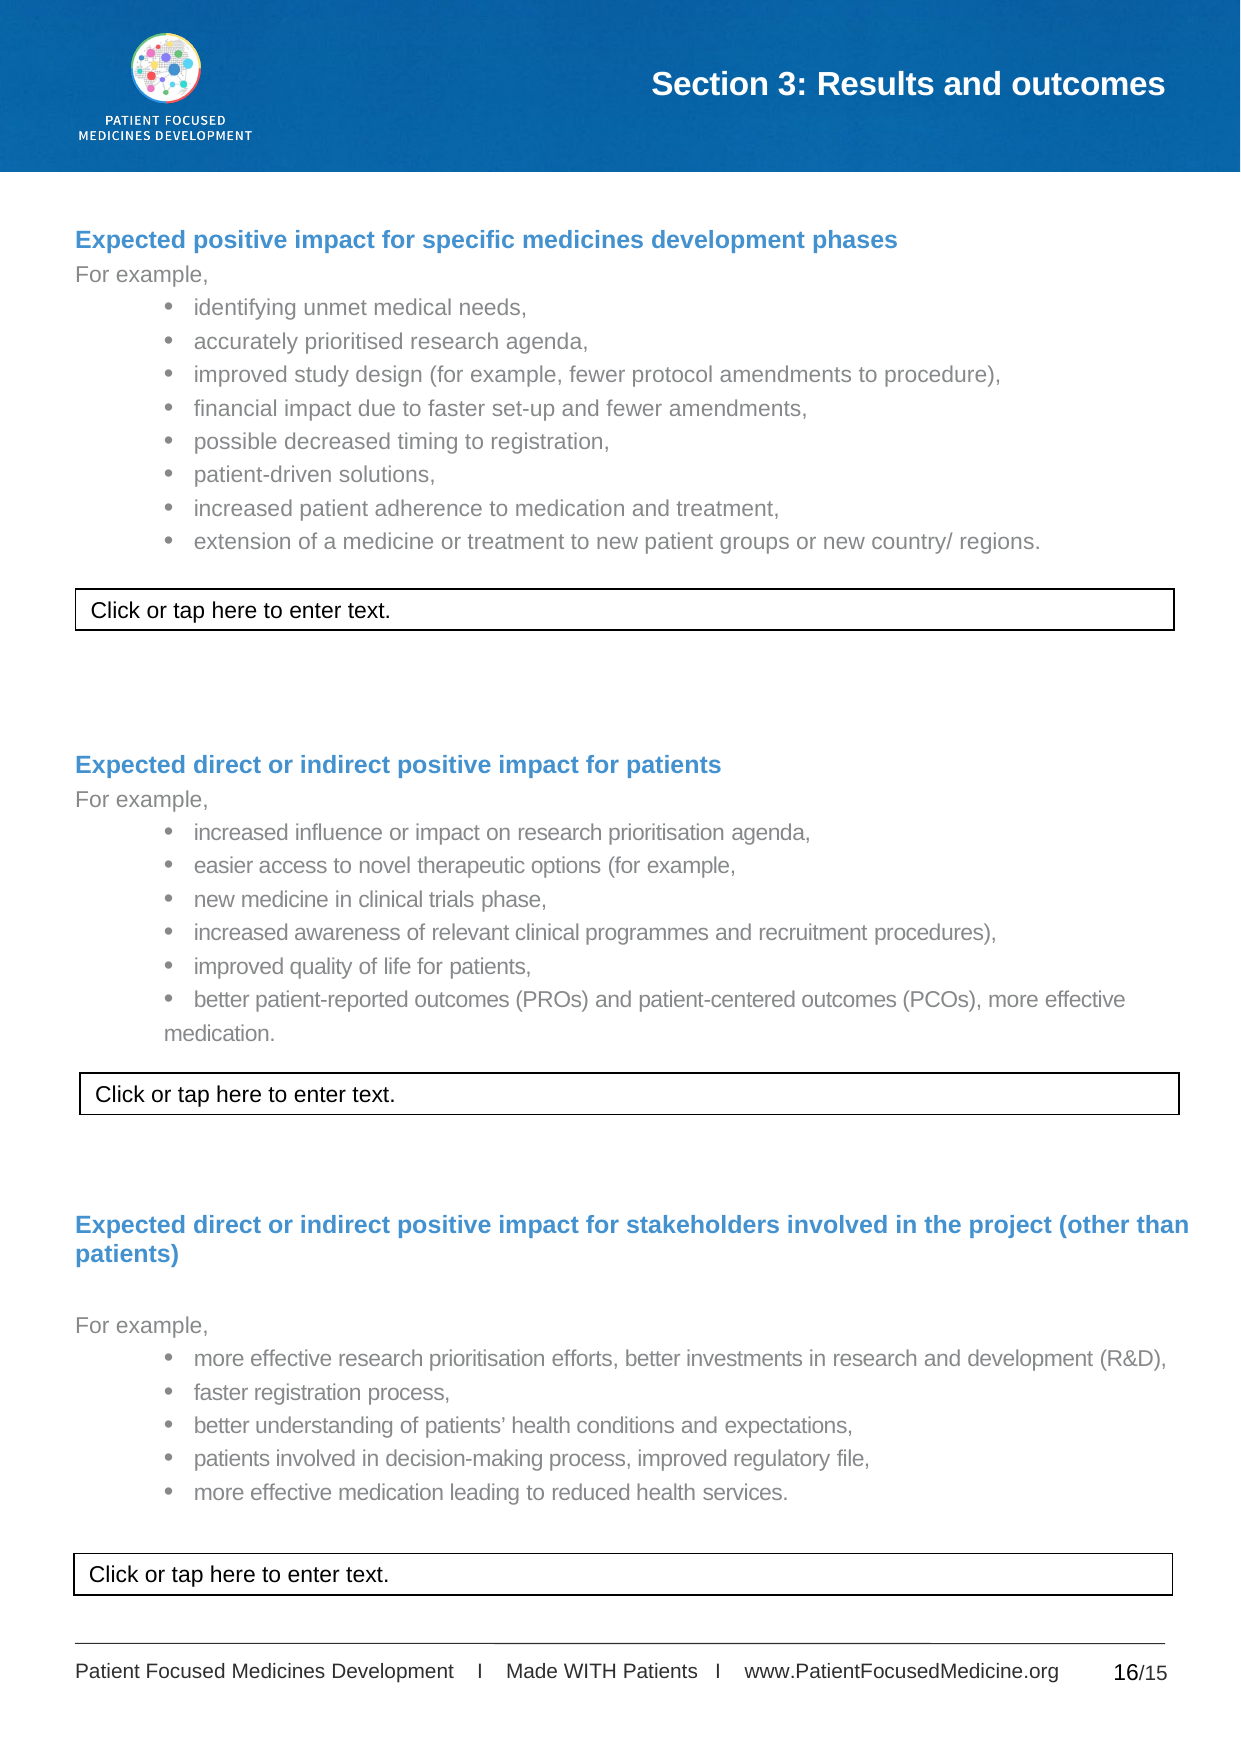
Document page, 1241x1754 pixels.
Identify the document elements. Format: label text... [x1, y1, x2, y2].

text For example, [75, 1312, 1240, 1338]
list possible decreased timing to registration, [163, 424, 1240, 455]
text For example, [75, 261, 1240, 287]
list increased awareness of relevant clinical programmes and recruitment procedures), [163, 915, 1240, 946]
list improved study design (for example, fewer protocol amendments to procedure), [163, 357, 1240, 388]
list increased influence or impact on research prioritisation agenda, [163, 815, 1240, 846]
list patient-driven solutions, [163, 457, 1240, 489]
text Expected direct or indirect positive impact for stakeholders involved in the project (other than patients) [75, 1210, 1240, 1268]
list patients involved in decision-making process, improved regulatory file, [163, 1441, 1240, 1473]
list new medicine in clinical trials phase, [163, 882, 1240, 913]
list increased patient adherence to medication and treatment, [163, 491, 1240, 522]
text Expected positive impact for specific medicines development phases [75, 225, 1240, 254]
text For example, [75, 786, 1240, 812]
text Expected direct or indirect positive impact for patients [75, 750, 1240, 778]
list faster registration process, [163, 1374, 1240, 1406]
text medication. [163, 1019, 1240, 1046]
list more effective research prioritisation efforts, better investments in research and development (R&D), [163, 1341, 1240, 1372]
list accurately prioritised research agenda, [163, 324, 1240, 355]
picture [0, 0, 1241, 172]
list better understanding of patients’ health conditions and expectations, [163, 1408, 1240, 1439]
list financial impact due to faster set-up and fewer amendments, [163, 391, 1240, 422]
list better patient-reported outcomes (PROs) and patient-centered outcomes (PCOs), more effective [163, 982, 1240, 1013]
list identifying unmet medical needs, [163, 290, 1240, 322]
list more effective medication leading to reduced health services. [163, 1475, 1240, 1506]
list easier access to novel therapeutic options (for example, [163, 848, 1240, 879]
list extension of a medicine or treatment to new patient groups or new country/ regions. [163, 524, 1240, 556]
list improved quality of life for patients, [163, 949, 1240, 980]
